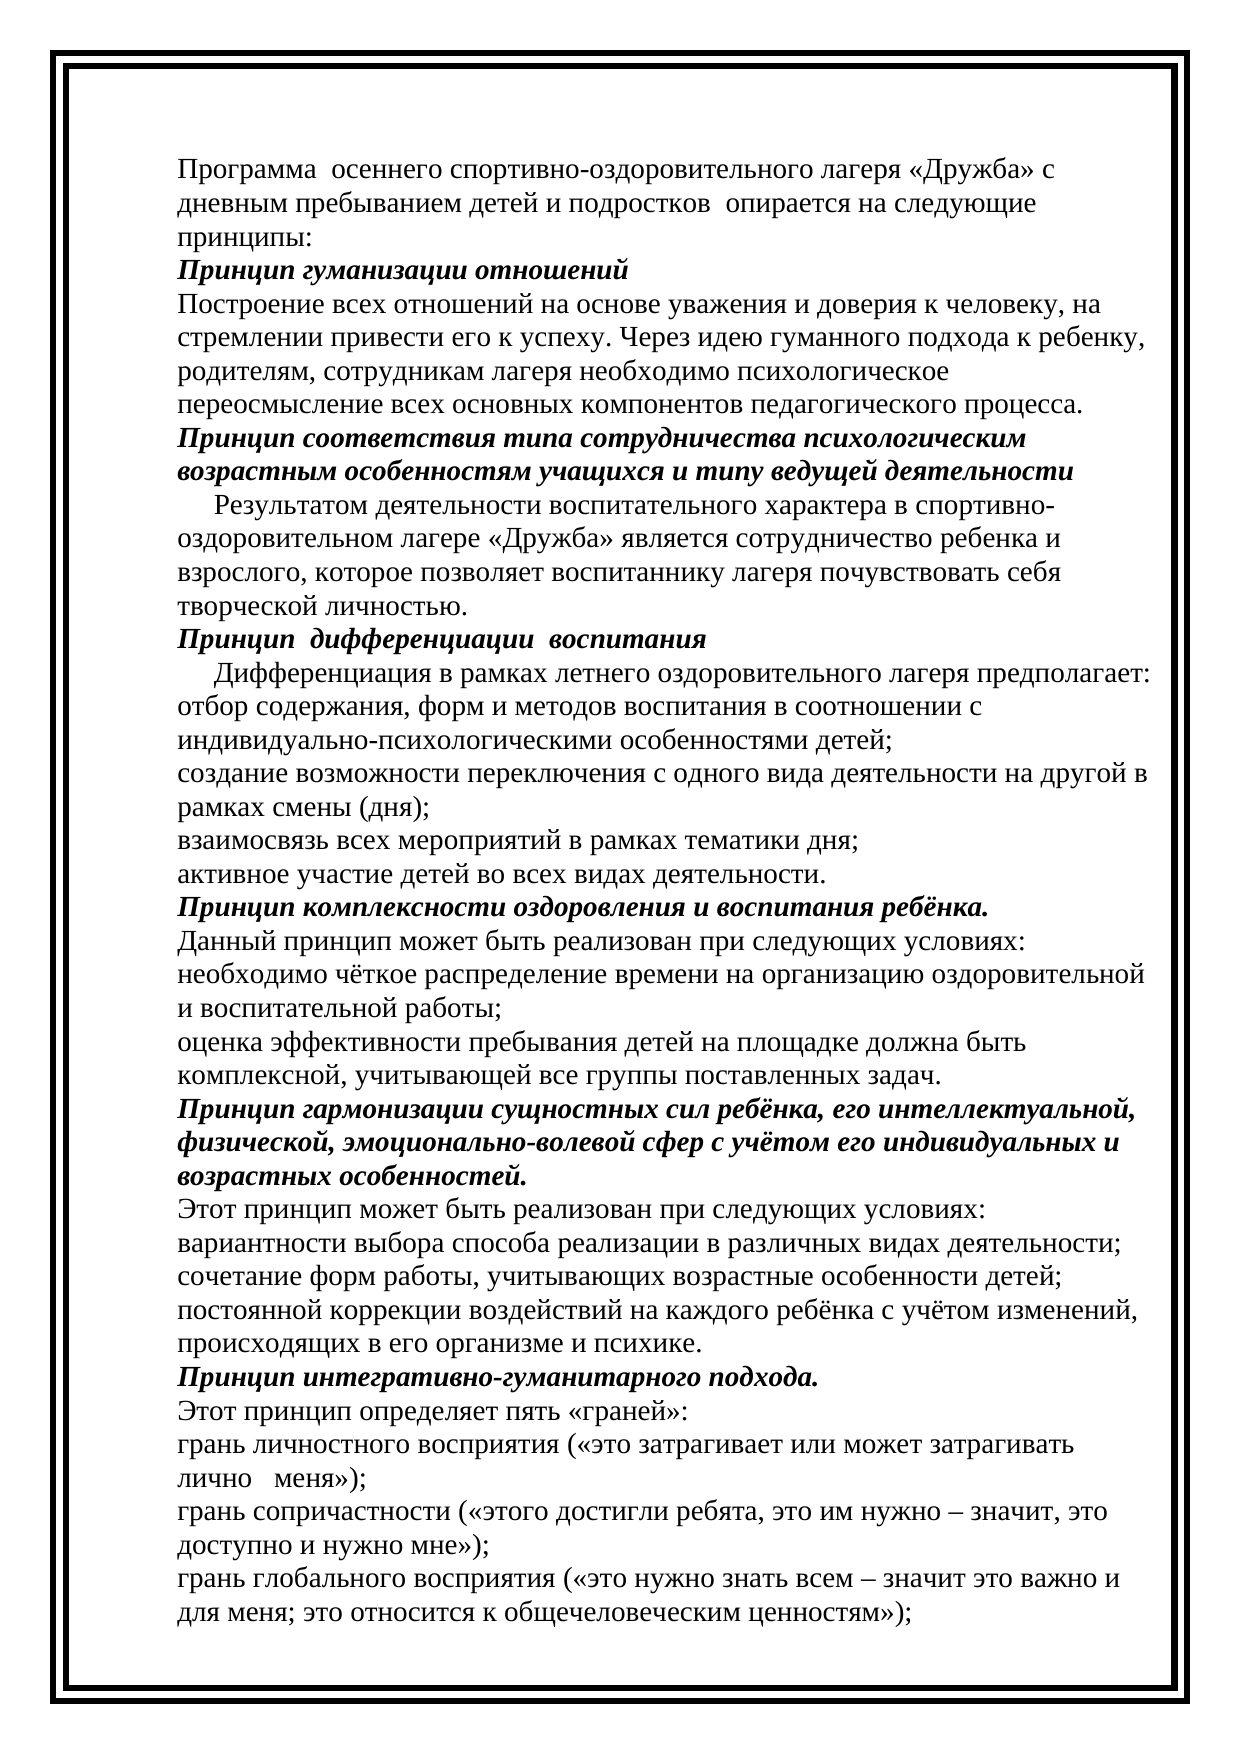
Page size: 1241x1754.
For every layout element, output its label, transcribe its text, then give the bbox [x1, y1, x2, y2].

text Этот принцип определяет пять «граней»: [177, 1393, 1152, 1426]
text отбор содержания, форм и методов воспитания в соотношении с индивидуально-психологическими особенностями детей; [177, 688, 1152, 755]
text постоянной коррекции воздействий на каждого ребёнка с учётом изменений, происходящих в его организме и психике. [177, 1292, 1152, 1359]
text Построение всех отношений на основе уважения и доверия к человеку, на стремлении привести его к успеху. Через идею гуманного подхода к ребенку, родителям, сотрудникам лагеря необходимо психологическое переосмысление всех основных компонентов педагогического процесса. [177, 286, 1152, 420]
text Результатом деятельности воспитательного характера в спортивно-оздоровительном лагере «Дружба» является сотрудничество ребенка и взрослого, которое позволяет воспитаннику лагеря почувствовать себя творческой личностью. [177, 487, 1152, 621]
text Принцип гуманизации отношений [177, 252, 1152, 286]
text грань глобального восприятия («это нужно знать всем – значит это важно и для меня; это относится к общечеловеческим ценностям»); [177, 1560, 1152, 1627]
text грань личностного восприятия («это затрагивает или может затрагивать лично меня»); [177, 1426, 1152, 1493]
text Дифференциация в рамках летнего оздоровительного лагеря предполагает: [177, 655, 1152, 688]
text Принцип комплексности оздоровления и воспитания ребёнка. [177, 889, 1152, 923]
text сочетание форм работы, учитывающих возрастные особенности детей; [177, 1258, 1152, 1292]
text Принцип соответствия типа сотрудничества психологическим возрастным особенностям учащихся и типу ведущей деятельности [177, 420, 1152, 487]
text Программа осеннего спортивно-оздоровительного лагеря «Дружба» с дневным пребыванием детей и подростков опирается на следующие принципы: [177, 152, 1152, 252]
text Принцип дифференциации воспитания [177, 621, 1152, 655]
text активное участие детей во всех видах деятельности. [177, 856, 1152, 889]
text грань сопричастности («этого достигли ребята, это им нужно – значит, это доступно и нужно мне»); [177, 1493, 1152, 1560]
text оценка эффективности пребывания детей на площадке должна быть комплексной, учитывающей все группы поставленных задач. [177, 1024, 1152, 1091]
text Этот принцип может быть реализован при следующих условиях: [177, 1191, 1152, 1225]
text Данный принцип может быть реализован при следующих условиях: [177, 923, 1152, 957]
text создание возможности переключения с одного вида деятельности на другой в рамках смены (дня); [177, 755, 1152, 822]
text взаимосвязь всех мероприятий в рамках тематики дня; [177, 822, 1152, 856]
text необходимо чёткое распределение времени на организацию оздоровительной и воспитательной работы; [177, 957, 1152, 1024]
text вариантности выбора способа реализации в различных видах деятельности; [177, 1225, 1152, 1258]
text Принцип гармонизации сущностных сил ребёнка, его интеллектуальной, физической, эмоционально-волевой сфер с учётом его индивидуальных и возрастных особенностей. [177, 1091, 1152, 1191]
text Принцип интегративно-гуманитарного подхода. [177, 1359, 1152, 1393]
